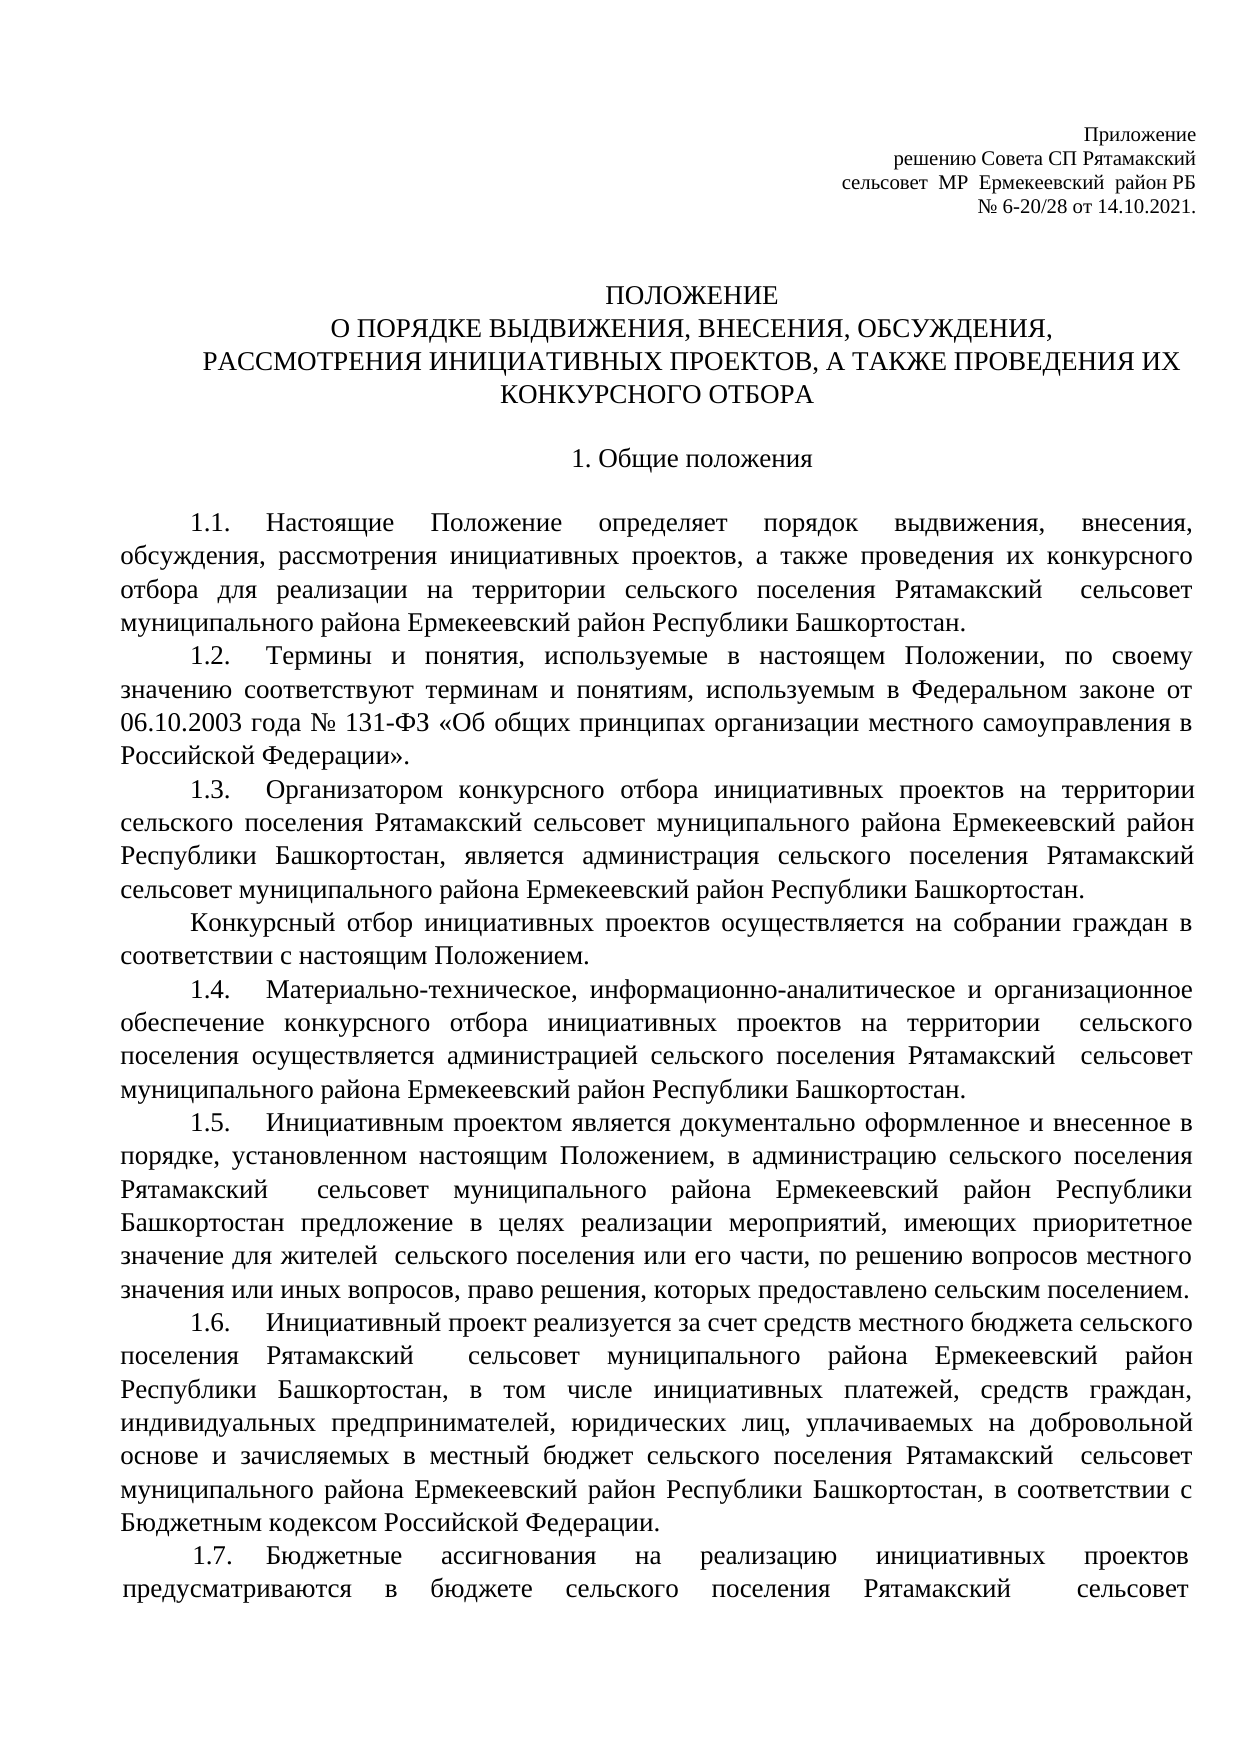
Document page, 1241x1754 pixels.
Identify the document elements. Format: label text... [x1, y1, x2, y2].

text О ПОРЯДКЕ ВЫДВИЖЕНИЯ, ВНЕСЕНИЯ, ОБСУЖДЕНИЯ, [118, 311, 1196, 344]
text Конкурсный отбор инициативных проектов осуществляется на собрании граждан в соответствии с настоящим Положением. [120, 905, 1194, 971]
text РАССМОТРЕНИЯ ИНИЦИАТИВНЫХ ПРОЕКТОВ, А ТАКЖЕ ПРОВЕДЕНИЯ ИХ КОНКУРСНОГО ОТБОРА [118, 344, 1196, 410]
text № 6-20/28 от 14.10.2021. [118, 194, 1196, 218]
text решению Совета СП Рятамакский [118, 146, 1196, 170]
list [122, 1538, 1190, 1604]
list Материально-техническое, информационно-аналитическое и организационное обеспечение конкурсного отбора инициативных проектов на территории сельского поселения осуществляется администрацией сельского поселения Рятамакский сельсовет муниципального района Ермекеевский район Республики Башкортостан. [120, 971, 1194, 1105]
text ПОЛОЖЕНИЕ [118, 278, 1196, 311]
list Инициативный проект реализуется за счет средств местного бюджета сельского поселения Рятамакский сельсовет муниципального района Ермекеевский район Республики Башкортостан, в том числе инициативных платежей, средств граждан, индивидуальных предпринимателей, юридических лиц, уплачиваемых на добровольной основе и зачисляемых в местный бюджет сельского поселения Рятамакский сельсовет муниципального района Ермекеевский район Республики Башкортостан, в соответствии с Бюджетным кодексом Российской Федерации. [120, 1305, 1194, 1538]
text 1. Общие положения [188, 446, 1196, 473]
text Приложение [118, 122, 1196, 146]
list Инициативным проектом является документально оформленное и внесенное в порядке, установленном настоящим Положением, в администрацию сельского поселения Рятамакский сельсовет муниципального района Ермекеевский район Республики Башкортостан предложение в целях реализации мероприятий, имеющих приоритетное значение для жителей сельского поселения или его части, по решению вопросов местного значения или иных вопросов, право решения, которых предоставлено сельским поселением. [120, 1105, 1194, 1305]
list Настоящие Положение определяет порядок выдвижения, внесения, обсуждения, рассмотрения инициативных проектов, а также проведения их конкурсного отбора для реализации на территории сельского поселения Рятамакский сельсовет муниципального района Ермекеевский район Республики Башкортостан. [120, 505, 1194, 638]
list Термины и понятия, используемые в настоящем Положении, по своему значению соответствуют терминам и понятиям, используемым в Федеральном законе от 06.10.2003 года № 131-ФЗ «Об общих принципах организации местного самоуправления в Российской Федерации». [120, 638, 1194, 771]
text сельсовет МР Ермекеевский район РБ [118, 170, 1196, 194]
list Организатором конкурсного отбора инициативных проектов на территории сельского поселения Рятамакский сельсовет муниципального района Ермекеевский район Республики Башкортостан, является администрация сельского поселения Рятамакский сельсовет муниципального района Ермекеевский район Республики Башкортостан. [120, 771, 1196, 905]
